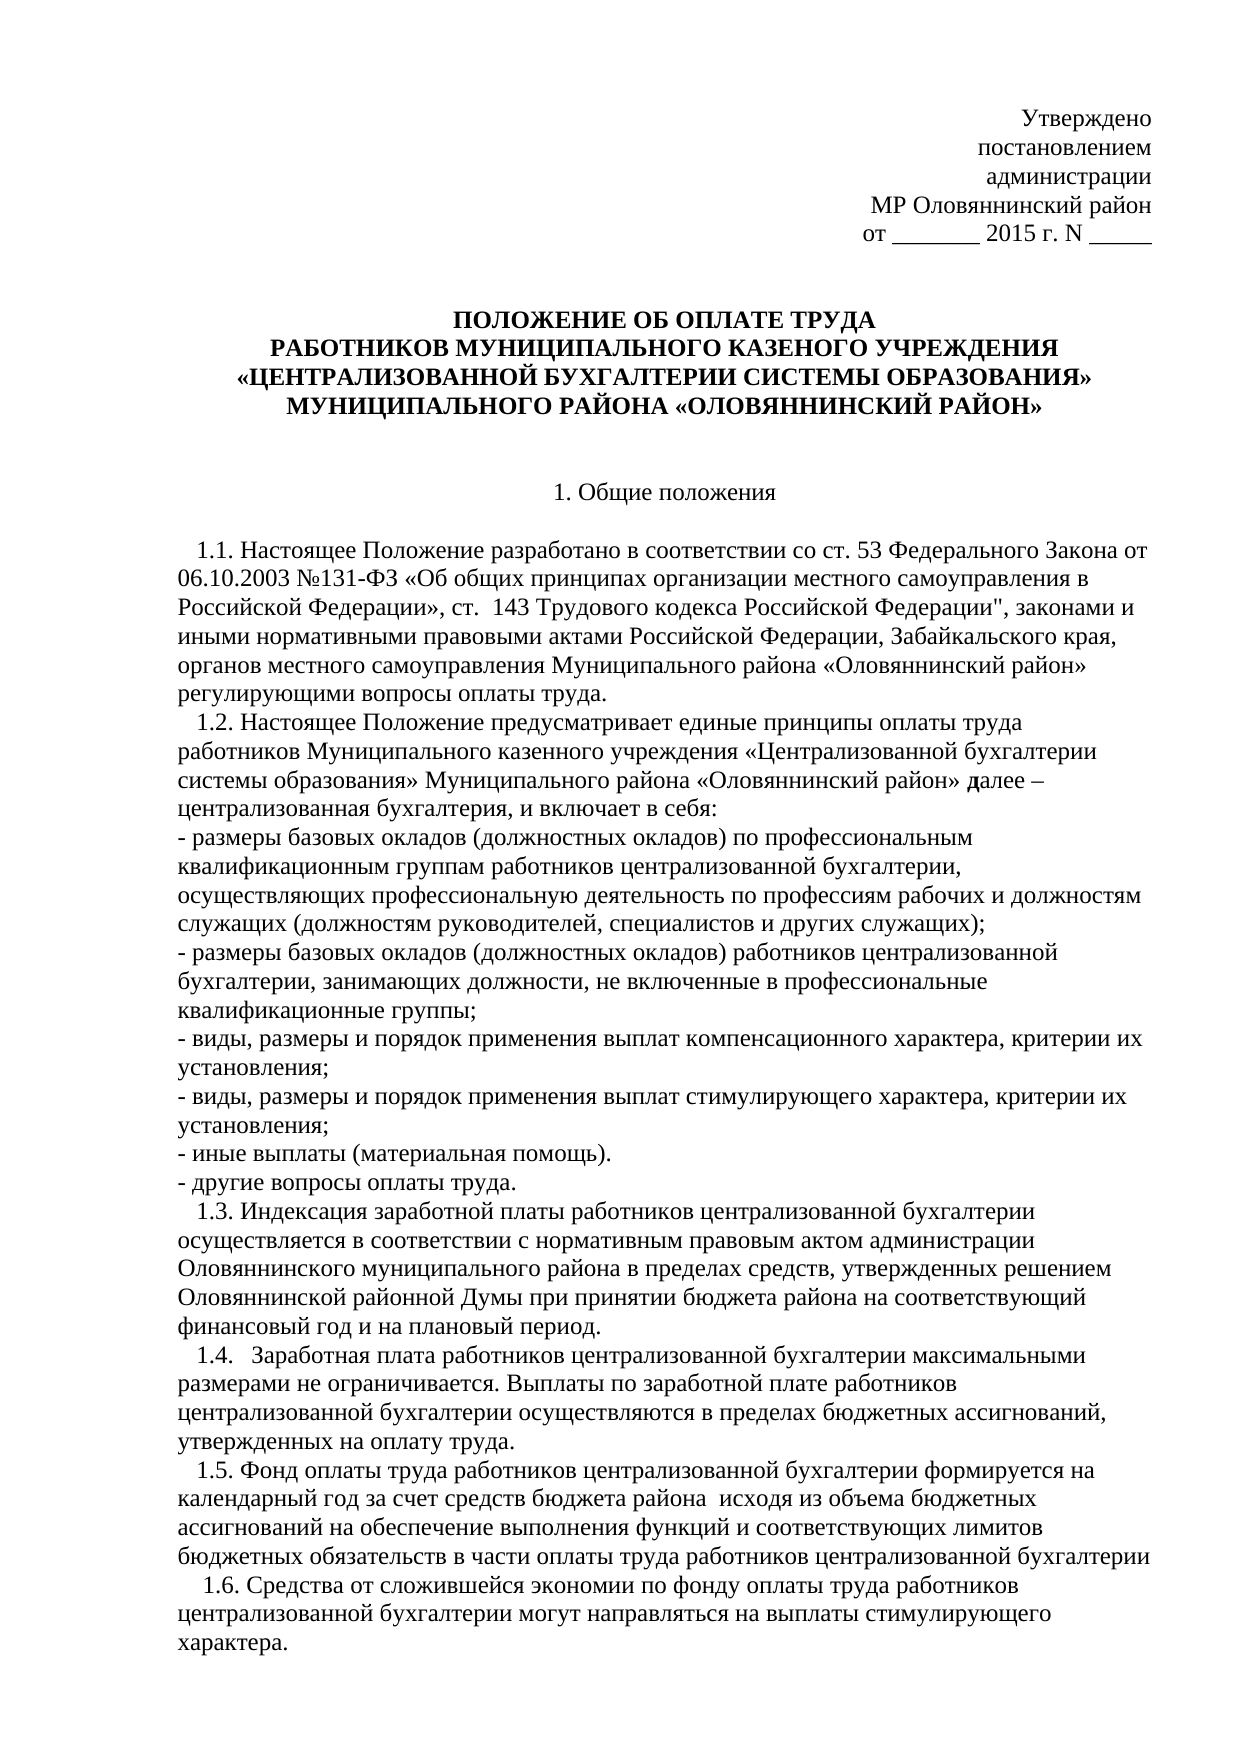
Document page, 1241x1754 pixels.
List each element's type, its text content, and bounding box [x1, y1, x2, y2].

text - иные выплаты (материальная помощь). [177, 1138, 1152, 1167]
text - размеры базовых окладов (должностных окладов) по профессиональным квалификационным группам работников централизованной бухгалтерии, осуществляющих профессиональную деятельность по профессиям рабочих и должностям служащих (должностям руководителей, специалистов и других служащих); [177, 822, 1152, 937]
text администрации [177, 161, 1152, 190]
subtitle 1.1. Настоящее Положение разработано в соответствии со ст. 53 Федерального Закона от 06.10.2003 №131-ФЗ «Об общих принципах организации местного самоуправления в Российской Федерации», ст. 143 Трудового кодекса Российской Федерации", законами и иными нормативными правовыми актами Российской Федерации, Забайкальского края, органов местного самоуправления Муниципального района «Оловяннинский район» регулирующими вопросы оплаты труда. [177, 535, 1152, 707]
text - виды, размеры и порядок применения выплат стимулирующего характера, критерии их установления; [177, 1081, 1152, 1138]
text - размеры базовых окладов (должностных окладов) работников централизованной бухгалтерии, занимающих должности, не включенные в профессиональные квалификационные группы; [177, 937, 1152, 1023]
text Утверждено [177, 103, 1152, 132]
text 1.3. Индексация заработной платы работников централизованной бухгалтерии осуществляется в соответствии с нормативным правовым актом администрации Оловяннинского муниципального района в пределах средств, утвержденных решением Оловяннинской районной Думы при принятии бюджета района на соответствующий финансовый год и на плановый период. [177, 1196, 1152, 1340]
text - виды, размеры и порядок применения выплат компенсационного характера, критерии их установления; [177, 1023, 1152, 1081]
text - другие вопросы оплаты труда. [177, 1167, 1152, 1196]
text 1.2. Настоящее Положение предусматривает единые принципы оплаты труда работников Муниципального казенного учреждения «Централизованной бухгалтерии системы образования» Муниципального района «Оловяннинский район» далее – централизованная бухгалтерия, и включает в себя: [177, 707, 1152, 822]
text от _______ 2015 г. N _____ [177, 218, 1152, 247]
text 1.5. Фонд оплаты труда работников централизованной бухгалтерии формируется на календарный год за счет средств бюджета района исходя из объема бюджетных ассигнований на обеспечение выполнения функций и соответствующих лимитов бюджетных обязательств в части оплаты труда работников централизованной бухгалтерии [177, 1455, 1152, 1570]
text 1.4. Заработная плата работников централизованной бухгалтерии максимальными размерами не ограничивается. Выплаты по заработной плате работников централизованной бухгалтерии осуществляются в пределах бюджетных ассигнований, утвержденных на оплату труда. [177, 1340, 1152, 1455]
text РАБОТНИКОВ МУНИЦИПАЛЬНОГО КАЗЕНОГО УЧРЕЖДЕНИЯ «ЦЕНТРАЛИЗОВАННОЙ БУХГАЛТЕРИИ СИСТЕМЫ ОБРАЗОВАНИЯ» МУНИЦИПАЛЬНОГО РАЙОНА «ОЛОВЯННИНСКИЙ РАЙОН» [177, 333, 1152, 420]
text постановлением [177, 132, 1152, 161]
text 1.6. Средства от сложившейся экономии по фонду оплаты труда работников централизованной бухгалтерии могут направляться на выплаты стимулирующего характера. [177, 1570, 1152, 1656]
text ПОЛОЖЕНИЕ ОБ ОПЛАТЕ ТРУДА [177, 305, 1152, 333]
text 1. Общие положения [177, 477, 1152, 506]
text МР Оловяннинский район [177, 190, 1152, 218]
